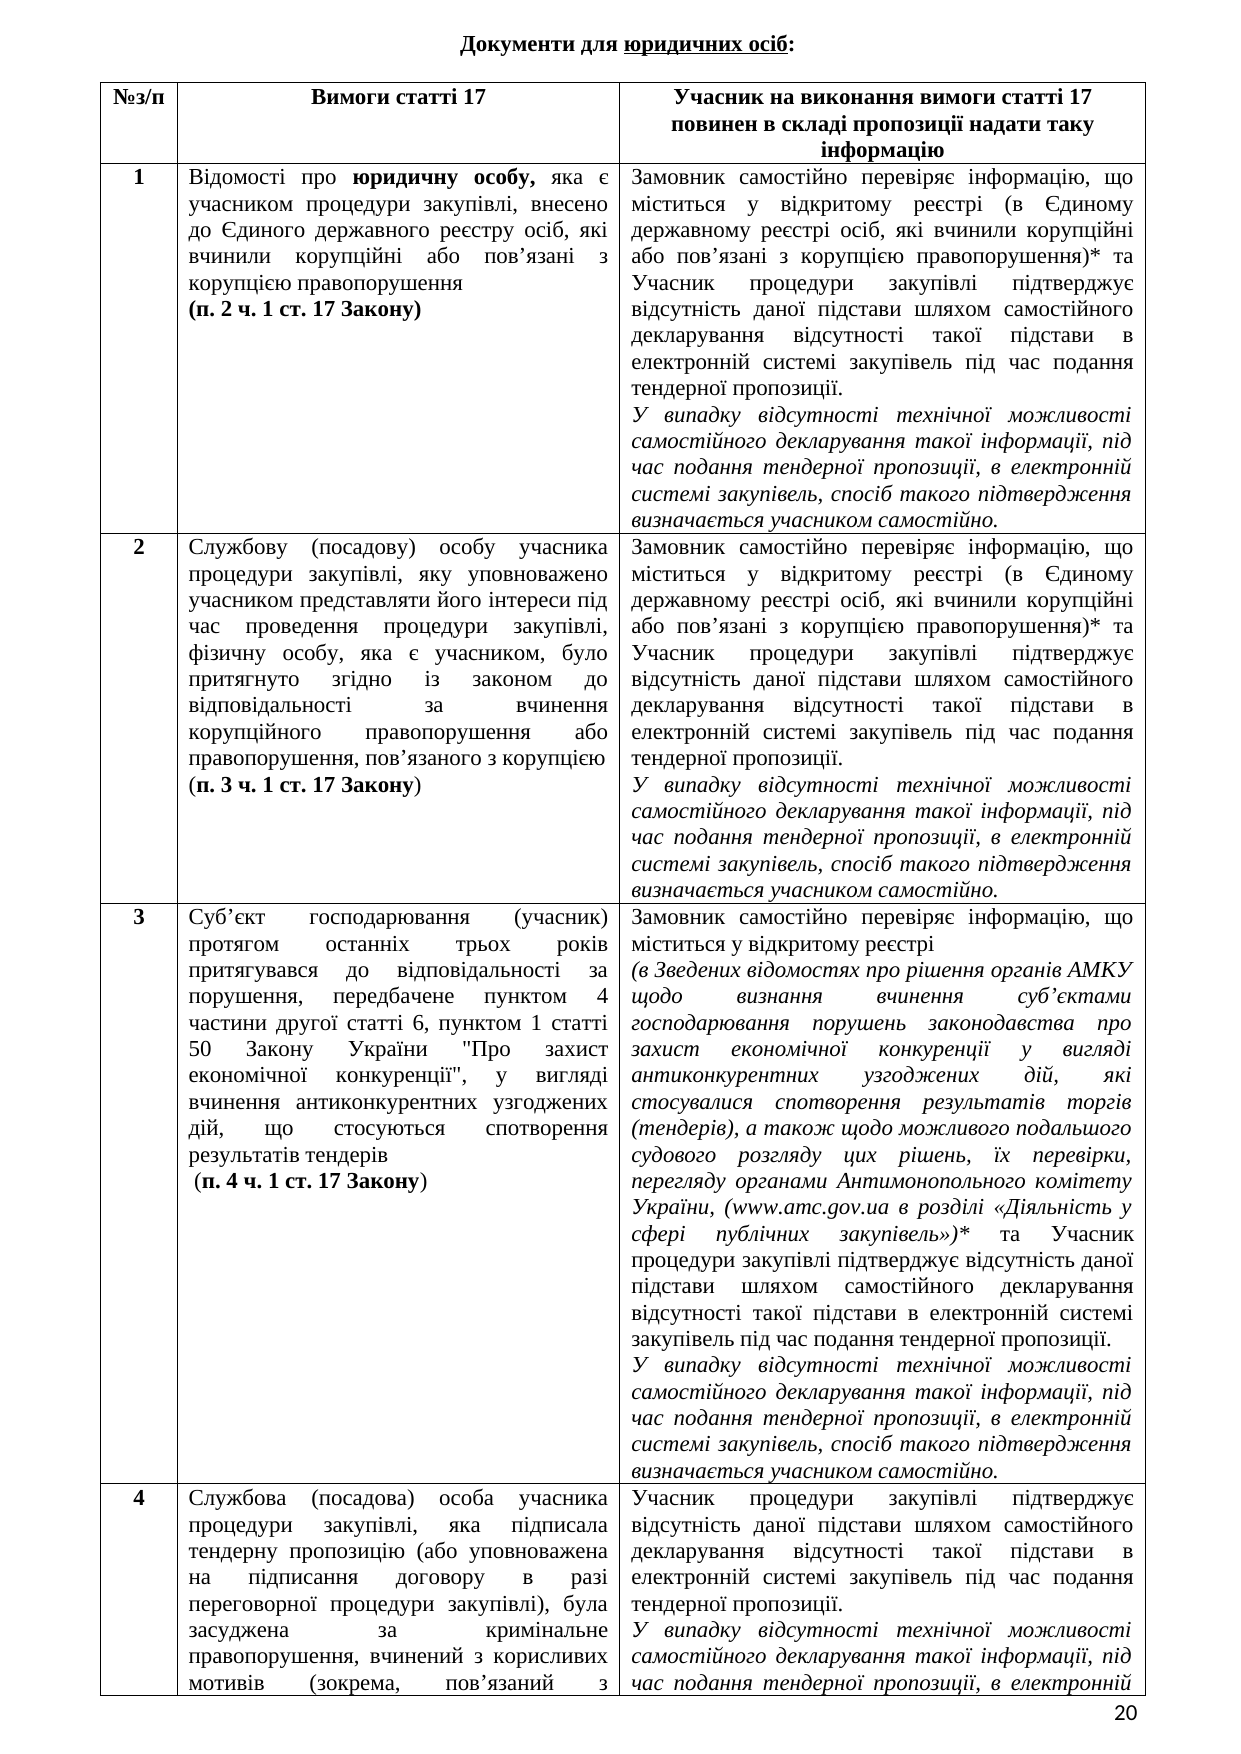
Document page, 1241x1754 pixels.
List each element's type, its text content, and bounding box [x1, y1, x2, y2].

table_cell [620, 1484, 1145, 1695]
table_cell Суб’єкт господарювання (учасник) протягом останніх трьох років притягувався до відповідальності за порушення, передбачене пунктом 4 частини другої статті 6, пунктом 1 статті 50 Закону України "Про захист економічної конкуренції", у вигляді вчинення антиконкурентних узгоджених дій, що стосуються спотворення результатів тендерів (п. 4 ч. 1 ст. 17 Закону) [178, 904, 619, 1483]
text Документи для юридичних осіб: [118, 29, 1137, 56]
table_header Учасник на виконання вимоги статті 17 повинен в складі пропозиції надати таку інформацію [620, 83, 1145, 162]
table_cell Замовник самостійно перевіряє інформацію, що міститься у відкритому реєстрі (в Єдиному державному реєстрі осіб, які вчинили корупційні або пов’язані з корупцією правопорушення)* та Учасник процедури закупівлі підтверджує відсутність даної підстави шляхом самостійного декларування відсутності такої підстави в електронній системі закупівель під час подання тендерної пропозиції. У випадку відсутності технічної можливості самостійного декларування такої інформації, під час подання тендерної пропозиції, в електронній системі закупівель, спосіб такого підтвердження визначається учасником самостійно. [620, 164, 1145, 532]
table_cell Замовник самостійно перевіряє інформацію, що міститься у відкритому реєстрі (в Зведених відомостях про рішення органів АМКУ щодо визнання вчинення суб’єктами господарювання порушень законодавства про захист економічної конкуренції у вигляді антиконкурентних узгоджених дій, які стосувалися спотворення результатів торгів (тендерів), а також щодо можливого подальшого судового розгляду цих рішень, їх перевірки, перегляду органами Антимонопольного комітету України, (www.amc.gov.ua в розділі «Діяльність у сфері публічних закупівель»)* та Учасник процедури закупівлі підтверджує відсутність даної підстави шляхом самостійного декларування відсутності такої підстави в електронній системі закупівель під час подання тендерної пропозиції. У випадку відсутності технічної можливості самостійного декларування такої інформації, під час подання тендерної пропозиції, в електронній системі закупівель, спосіб такого підтвердження визначається учасником самостійно. [620, 904, 1145, 1483]
table_cell Відомості про юридичну особу, яка є учасником процедури закупівлі, внесено до Єдиного державного реєстру осіб, які вчинили корупційні або пов’язані з корупцією правопорушення (п. 2 ч. 1 ст. 17 Закону) [178, 164, 619, 532]
table_header №з/п [101, 83, 177, 162]
table_cell 3 [101, 904, 177, 1483]
table_cell Службову (посадову) особу учасника процедури закупівлі, яку уповноважено учасником представляти його інтереси під час проведення процедури закупівлі, фізичну особу, яка є учасником, було притягнуто згідно із законом до відповідальності за вчинення корупційного правопорушення або правопорушення, пов’язаного з корупцією (п. 3 ч. 1 ст. 17 Закону) [178, 534, 619, 902]
table_cell 4 [101, 1484, 177, 1695]
table_cell 1 [101, 164, 177, 532]
table_cell 2 [101, 534, 177, 902]
table_header Вимоги статті 17 [178, 83, 619, 162]
table_cell Замовник самостійно перевіряє інформацію, що міститься у відкритому реєстрі (в Єдиному державному реєстрі осіб, які вчинили корупційні або пов’язані з корупцією правопорушення)* та Учасник процедури закупівлі підтверджує відсутність даної підстави шляхом самостійного декларування відсутності такої підстави в електронній системі закупівель під час подання тендерної пропозиції. У випадку відсутності технічної можливості самостійного декларування такої інформації, під час подання тендерної пропозиції, в електронній системі закупівель, спосіб такого підтвердження визначається учасником самостійно. [620, 534, 1145, 902]
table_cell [178, 1484, 619, 1695]
